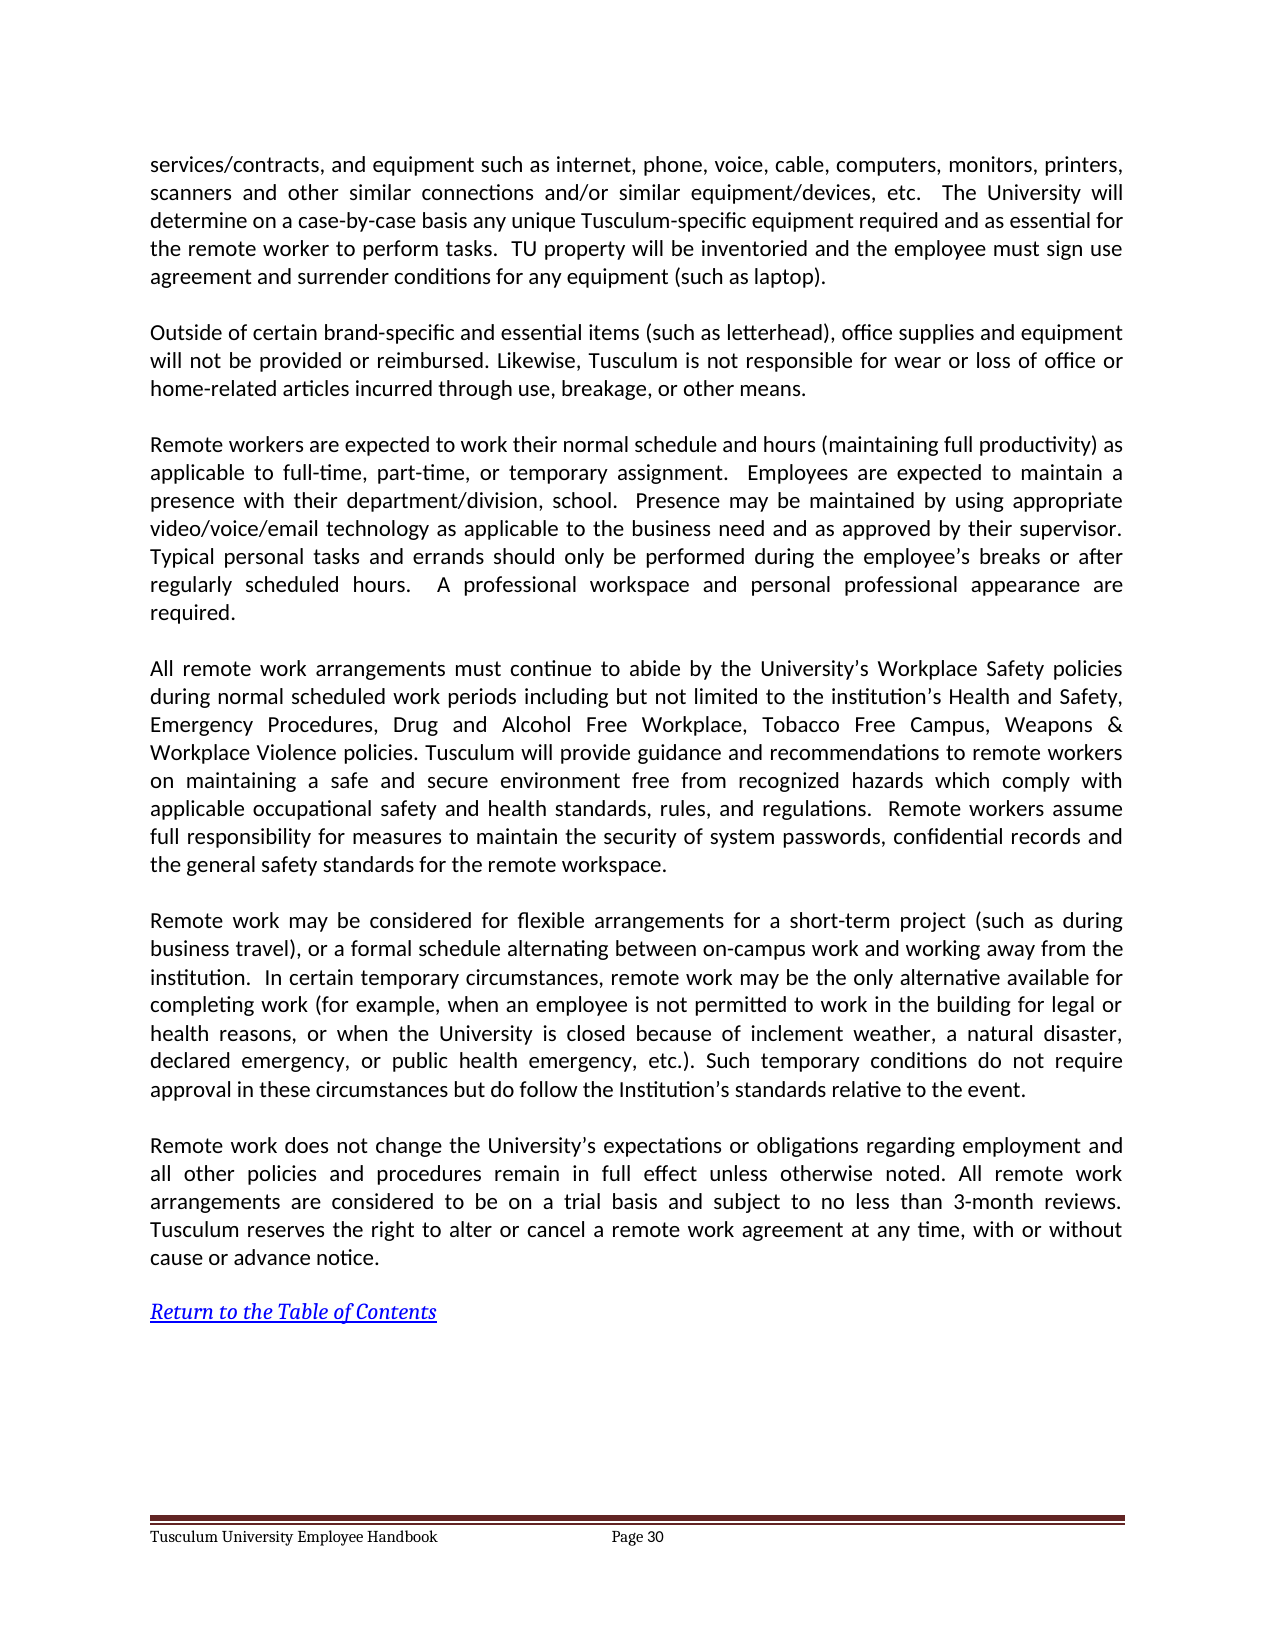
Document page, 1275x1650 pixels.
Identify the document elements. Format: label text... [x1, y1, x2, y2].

text Remote work may be considered for flexible arrangements for a short-term project (such as during business travel), or a formal schedule alternating between on-campus work and working away from the institution. In certain temporary circumstances, remote work may be the only alternative available for completing work (for example, when an employee is not permitted to work in the building for legal or health reasons, or when the University is closed because of inclement weather, a natural disaster, declared emergency, or public health emergency, etc.). Such temporary conditions do not require approval in these circumstances but do follow the Institution’s standards relative to the event. [150, 907, 1125, 1103]
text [150, 150, 1125, 290]
text Outside of certain brand-specific and essential items (such as letterhead), office supplies and equipment will not be provided or reimbursed. Likewise, Tusculum is not responsible for wear or loss of office or home-related articles incurred through use, breakage, or other means. [150, 318, 1125, 402]
text Return to the Table of Contents [150, 1299, 1125, 1325]
text All remote work arrangements must continue to abide by the University’s Workplace Safety policies during normal scheduled work periods including but not limited to the institution’s Health and Safety, Emergency Procedures, Drug and Alcohol Free Workplace, Tobacco Free Campus, Weapons & Workplace Violence policies. Tusculum will provide guidance and recommendations to remote workers on maintaining a safe and secure environment free from recognized hazards which comply with applicable occupational safety and health standards, rules, and regulations. Remote workers assume full responsibility for measures to maintain the security of system passwords, confidential records and the general safety standards for the remote workspace. [150, 654, 1125, 878]
text Remote workers are expected to work their normal schedule and hours (maintaining full productivity) as applicable to full-time, part-time, or temporary assignment. Employees are expected to maintain a presence with their department/division, school. Presence may be maintained by using appropriate video/voice/email technology as applicable to the business need and as approved by their supervisor. Typical personal tasks and errands should only be performed during the employee’s breaks or after regularly scheduled hours. A professional workspace and personal professional appearance are required. [150, 430, 1125, 626]
text Remote work does not change the University’s expectations or obligations regarding employment and all other policies and procedures remain in full effect unless otherwise noted. All remote work arrangements are considered to be on a trial basis and subject to no less than 3-month reviews. Tusculum reserves the right to alter or cancel a remote work agreement at any time, with or without cause or advance notice. [150, 1131, 1125, 1271]
